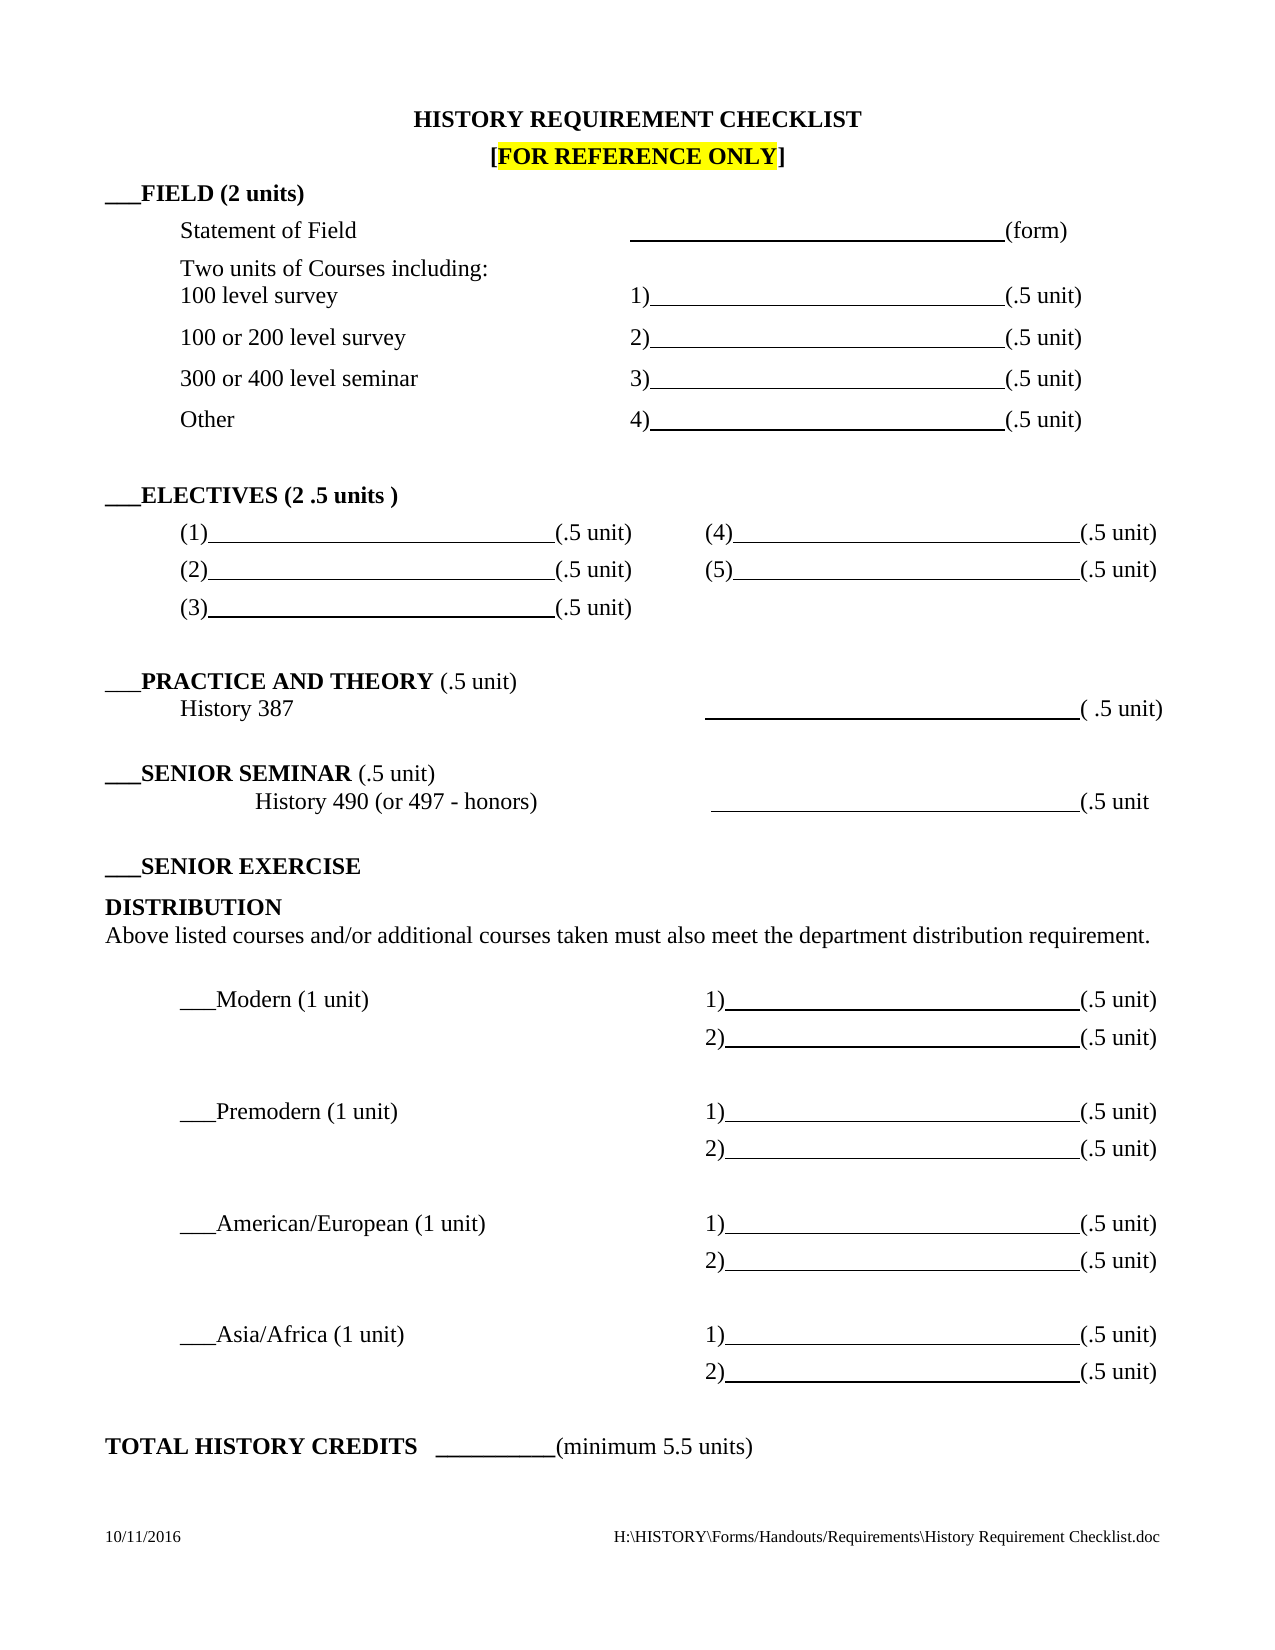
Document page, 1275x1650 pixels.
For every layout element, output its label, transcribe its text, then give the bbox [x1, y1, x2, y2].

text Above listed courses and/or additional courses taken must also meet the department distribution requirement. [105, 921, 1227, 948]
text ___Premodern (1 unit) 1) (.5 unit) [105, 1097, 1170, 1124]
text 2) (.5 unit) [630, 1134, 1170, 1162]
text ___ELECTIVES (2 .5 units ) [105, 481, 1170, 508]
text ___SENIOR EXERCISE [105, 852, 1170, 879]
text (1) (.5 unit) (4) (.5 unit) [105, 518, 1170, 546]
text Two units of Courses including: [105, 254, 1170, 281]
text ___FIELD (2 units) [105, 179, 1170, 207]
text ___SENIOR SEMINAR (.5 unit) [105, 759, 1170, 787]
text Other 4) (.5 unit) [105, 405, 1170, 433]
text ___PRACTICE AND THEORY (.5 unit) [105, 667, 1170, 694]
text TOTAL HISTORY CREDITS __________(minimum 5.5 units) [105, 1432, 1170, 1459]
text HISTORY REQUIREMENT CHECKLIST [FOR REFERENCE ONLY] [105, 105, 1170, 170]
text 100 level survey 1) (.5 unit) [105, 281, 1170, 309]
text 2) (.5 unit) [630, 1023, 1170, 1050]
text (2) (.5 unit) (5) (.5 unit) [105, 555, 1170, 583]
text Statement of Field (form) [105, 217, 1170, 244]
text 2) (.5 unit) [630, 1246, 1170, 1273]
text History 387 ( .5 unit) [105, 694, 1170, 722]
text 2) (.5 unit) [180, 1357, 1170, 1385]
text ___Modern (1 unit) 1) (.5 unit) [105, 985, 1170, 1013]
text ___Asia/Africa (1 unit) 1) (.5 unit) [105, 1320, 1170, 1348]
text History 490 (or 497 - honors) (.5 unit [255, 787, 1170, 814]
text 100 or 200 level survey 2) (.5 unit) [105, 323, 1170, 350]
text ___American/European (1 unit) 1) (.5 unit) [105, 1208, 1170, 1236]
text (3) (.5 unit) [105, 592, 1170, 620]
text 300 or 400 level seminar 3) (.5 unit) [105, 364, 1170, 392]
text DISTRIBUTION [105, 893, 1170, 921]
